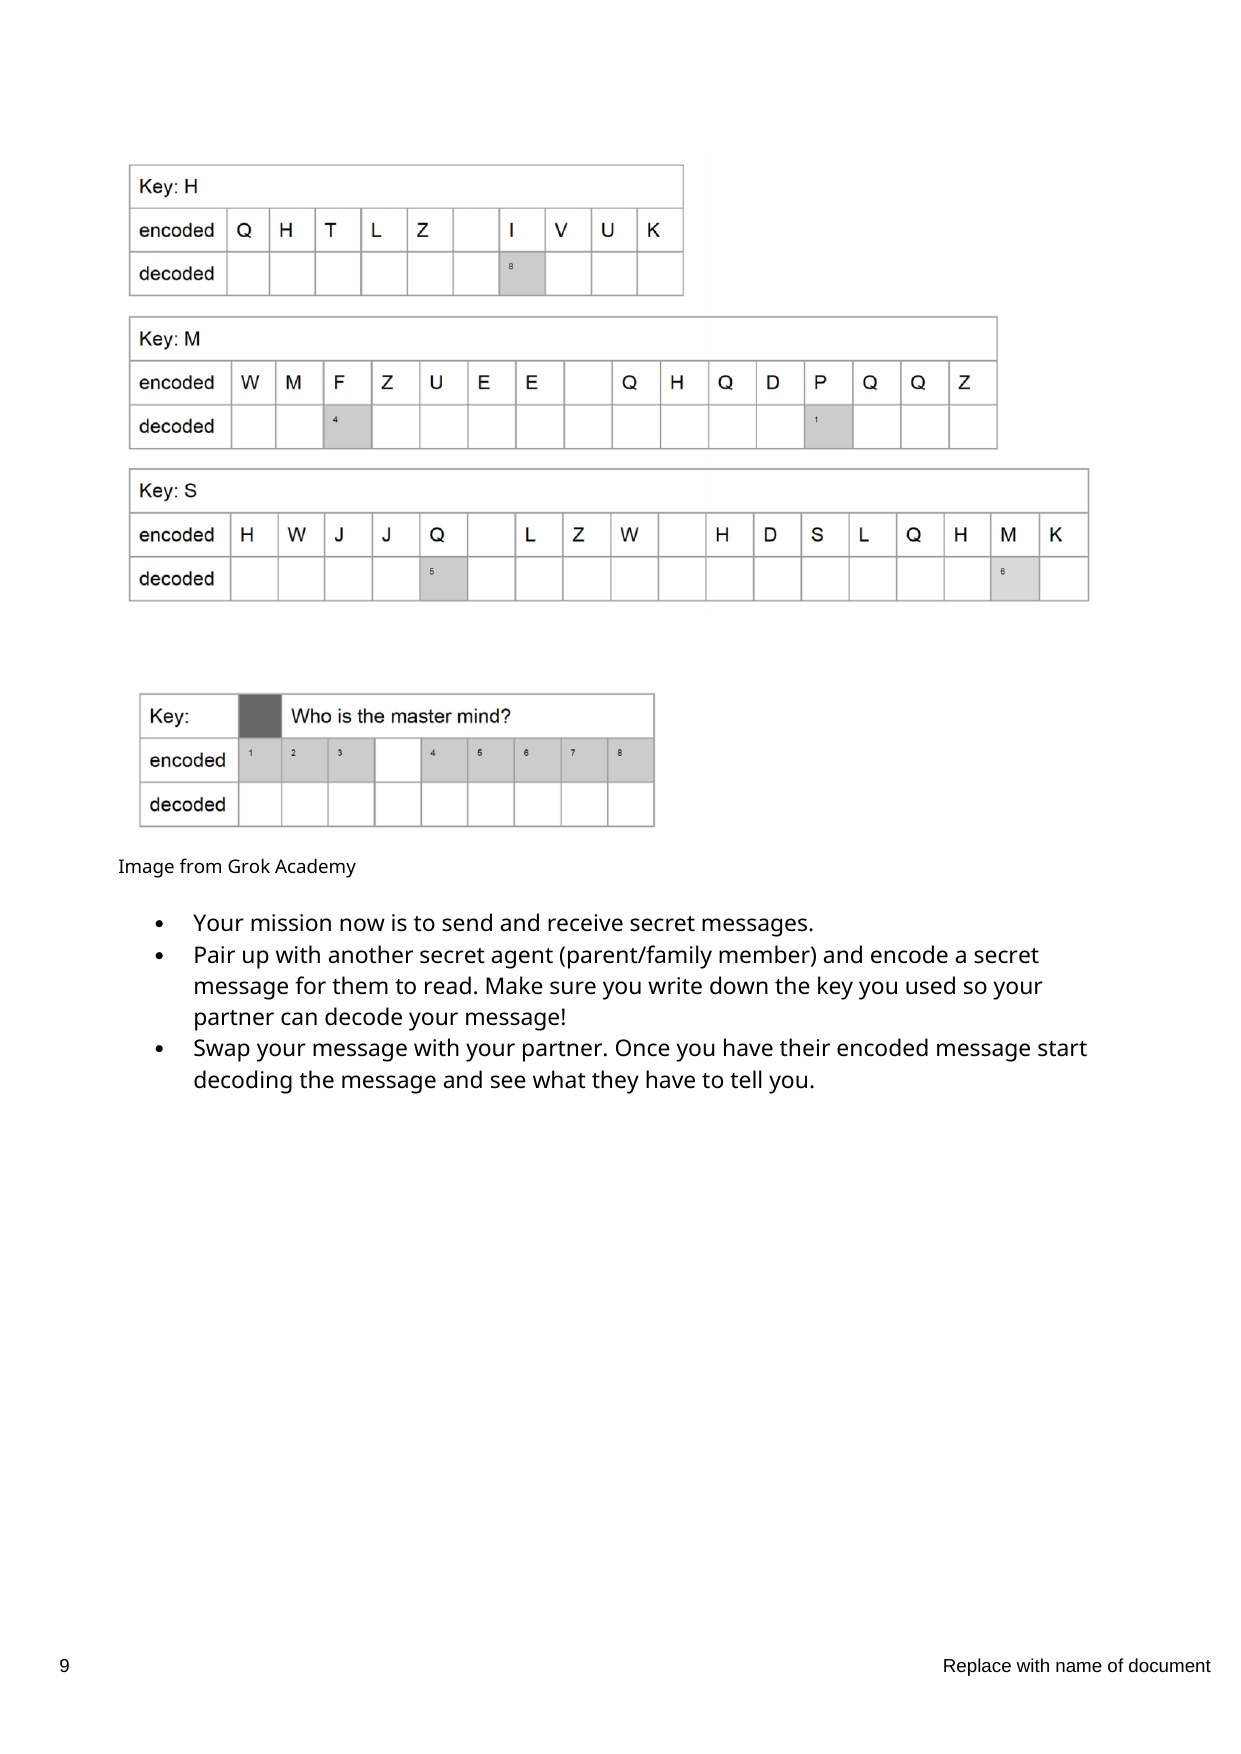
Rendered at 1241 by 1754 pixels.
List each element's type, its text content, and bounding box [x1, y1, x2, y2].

list Swap your message with your partner. Once you have their encoded message start decoding the message and see what they have to tell you. [156, 1032, 1122, 1095]
text Image from Grok Academy [118, 853, 1122, 878]
picture [118, 146, 1105, 828]
list Pair up with another secret agent (parent/family member) and encode a secret message for them to read. Make sure you write down the key you used so your partner can decode your message! [156, 938, 1122, 1032]
list Your mission now is to send and receive secret messages. [156, 907, 1122, 938]
